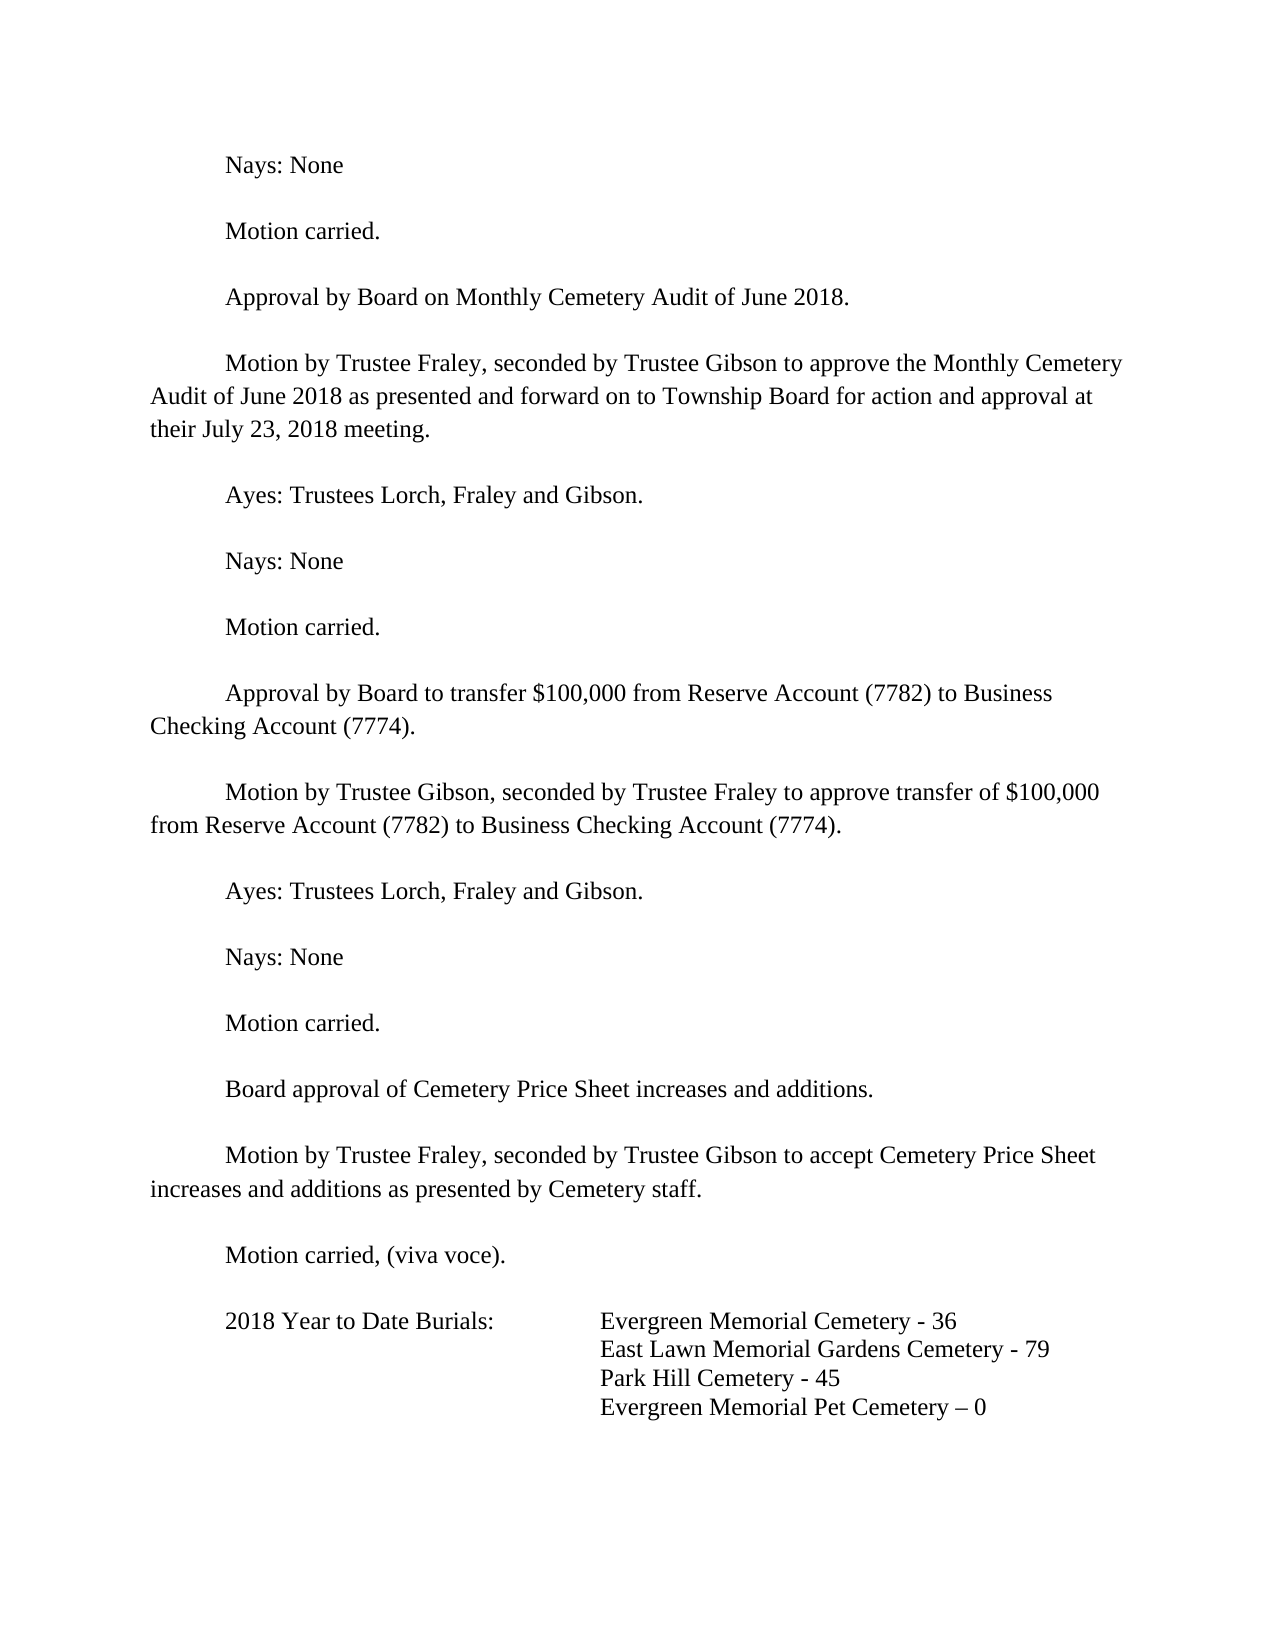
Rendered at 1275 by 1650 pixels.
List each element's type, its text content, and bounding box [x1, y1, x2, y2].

text Approval by Board to transfer $100,000 from Reserve Account (7782) to Business Checking Account (7774). [150, 678, 1125, 740]
text 2018 Year to Date Burials: Evergreen Memorial Cemetery - 36 [150, 1306, 1125, 1334]
text Ayes: Trustees Lorch, Fraley and Gibson. [150, 876, 1125, 905]
text Ayes: Trustees Lorch, Fraley and Gibson. [150, 480, 1125, 509]
text East Lawn Memorial Gardens Cemetery - 79 [525, 1334, 1125, 1363]
text Park Hill Cemetery - 45 [150, 1363, 1125, 1392]
text Board approval of Cemetery Price Sheet increases and additions. [150, 1074, 1125, 1103]
text Motion by Trustee Gibson, seconded by Trustee Fraley to approve transfer of $100,000 from Reserve Account (7782) to Business Checking Account (7774). [150, 777, 1125, 839]
text Nays: None [150, 546, 1125, 575]
text Approval by Board on Monthly Cemetery Audit of June 2018. [150, 282, 1125, 311]
text Motion by Trustee Fraley, seconded by Trustee Gibson to accept Cemetery Price Sheet increases and additions as presented by Cemetery staff. [150, 1141, 1125, 1202]
text Evergreen Memorial Pet Cemetery – 0 [150, 1392, 1125, 1421]
text Motion by Trustee Fraley, seconded by Trustee Gibson to approve the Monthly Cemetery Audit of June 2018 as presented and forward on to Township Board for action and approval at their July 23, 2018 meeting. [150, 348, 1125, 443]
text Motion carried. [150, 612, 1125, 641]
text Motion carried. [150, 1008, 1125, 1037]
text Motion carried. [150, 216, 1125, 245]
text Nays: None [150, 150, 1125, 179]
text Motion carried, (viva voce). [150, 1240, 1125, 1268]
text Nays: None [150, 942, 1125, 971]
